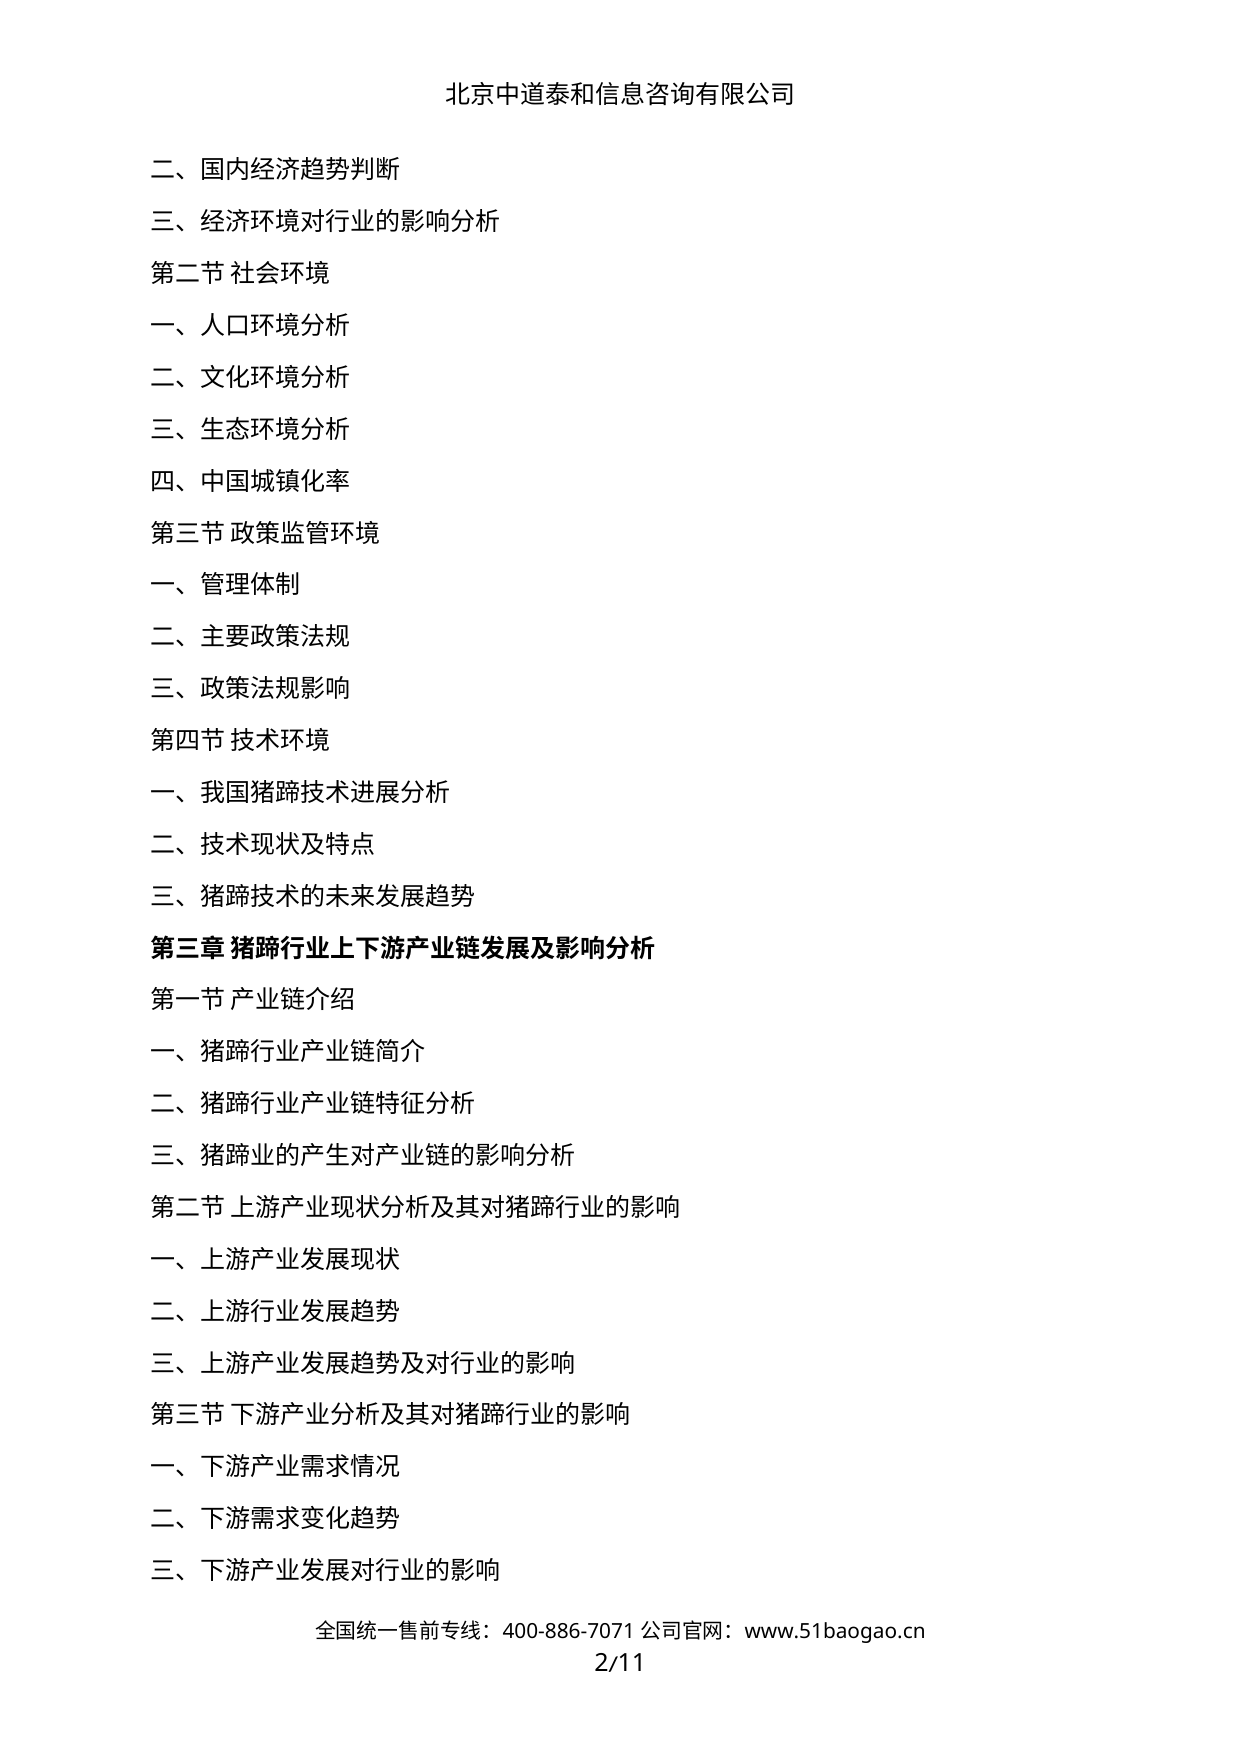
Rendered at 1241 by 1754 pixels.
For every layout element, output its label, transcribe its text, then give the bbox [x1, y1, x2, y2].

text 二、技术现状及特点 [150, 824, 1090, 861]
text 一、下游产业需求情况 [150, 1447, 1090, 1483]
text 第三章 猪蹄行业上下游产业链发展及影响分析 [150, 928, 1090, 964]
text 二、主要政策法规 [150, 617, 1090, 653]
text 三、政策法规影响 [150, 669, 1090, 705]
text 三、经济环境对行业的影响分析 [150, 202, 1090, 238]
text 二、上游行业发展趋势 [150, 1291, 1090, 1327]
text 第二节 社会环境 [150, 254, 1090, 290]
text 二、文化环境分析 [150, 357, 1090, 394]
text 四、中国城镇化率 [150, 461, 1090, 497]
text 一、人口环境分析 [150, 306, 1090, 342]
text 第二节 上游产业现状分析及其对猪蹄行业的影响 [150, 1187, 1090, 1224]
text 三、上游产业发展趋势及对行业的影响 [150, 1343, 1090, 1379]
text 第四节 技术环境 [150, 721, 1090, 757]
text 三、生态环境分析 [150, 409, 1090, 446]
text 二、国内经济趋势判断 [150, 150, 1090, 186]
text 第三节 政策监管环境 [150, 513, 1090, 549]
text 第一节 产业链介绍 [150, 980, 1090, 1016]
text 三、猪蹄业的产生对产业链的影响分析 [150, 1136, 1090, 1172]
text 一、我国猪蹄技术进展分析 [150, 772, 1090, 809]
text 三、猪蹄技术的未来发展趋势 [150, 876, 1090, 912]
text 第三节 下游产业分析及其对猪蹄行业的影响 [150, 1395, 1090, 1431]
text 三、下游产业发展对行业的影响 [150, 1551, 1090, 1587]
text 一、管理体制 [150, 565, 1090, 601]
text 二、下游需求变化趋势 [150, 1499, 1090, 1535]
text 一、猪蹄行业产业链简介 [150, 1032, 1090, 1068]
text 一、上游产业发展现状 [150, 1239, 1090, 1276]
text 二、猪蹄行业产业链特征分析 [150, 1084, 1090, 1120]
